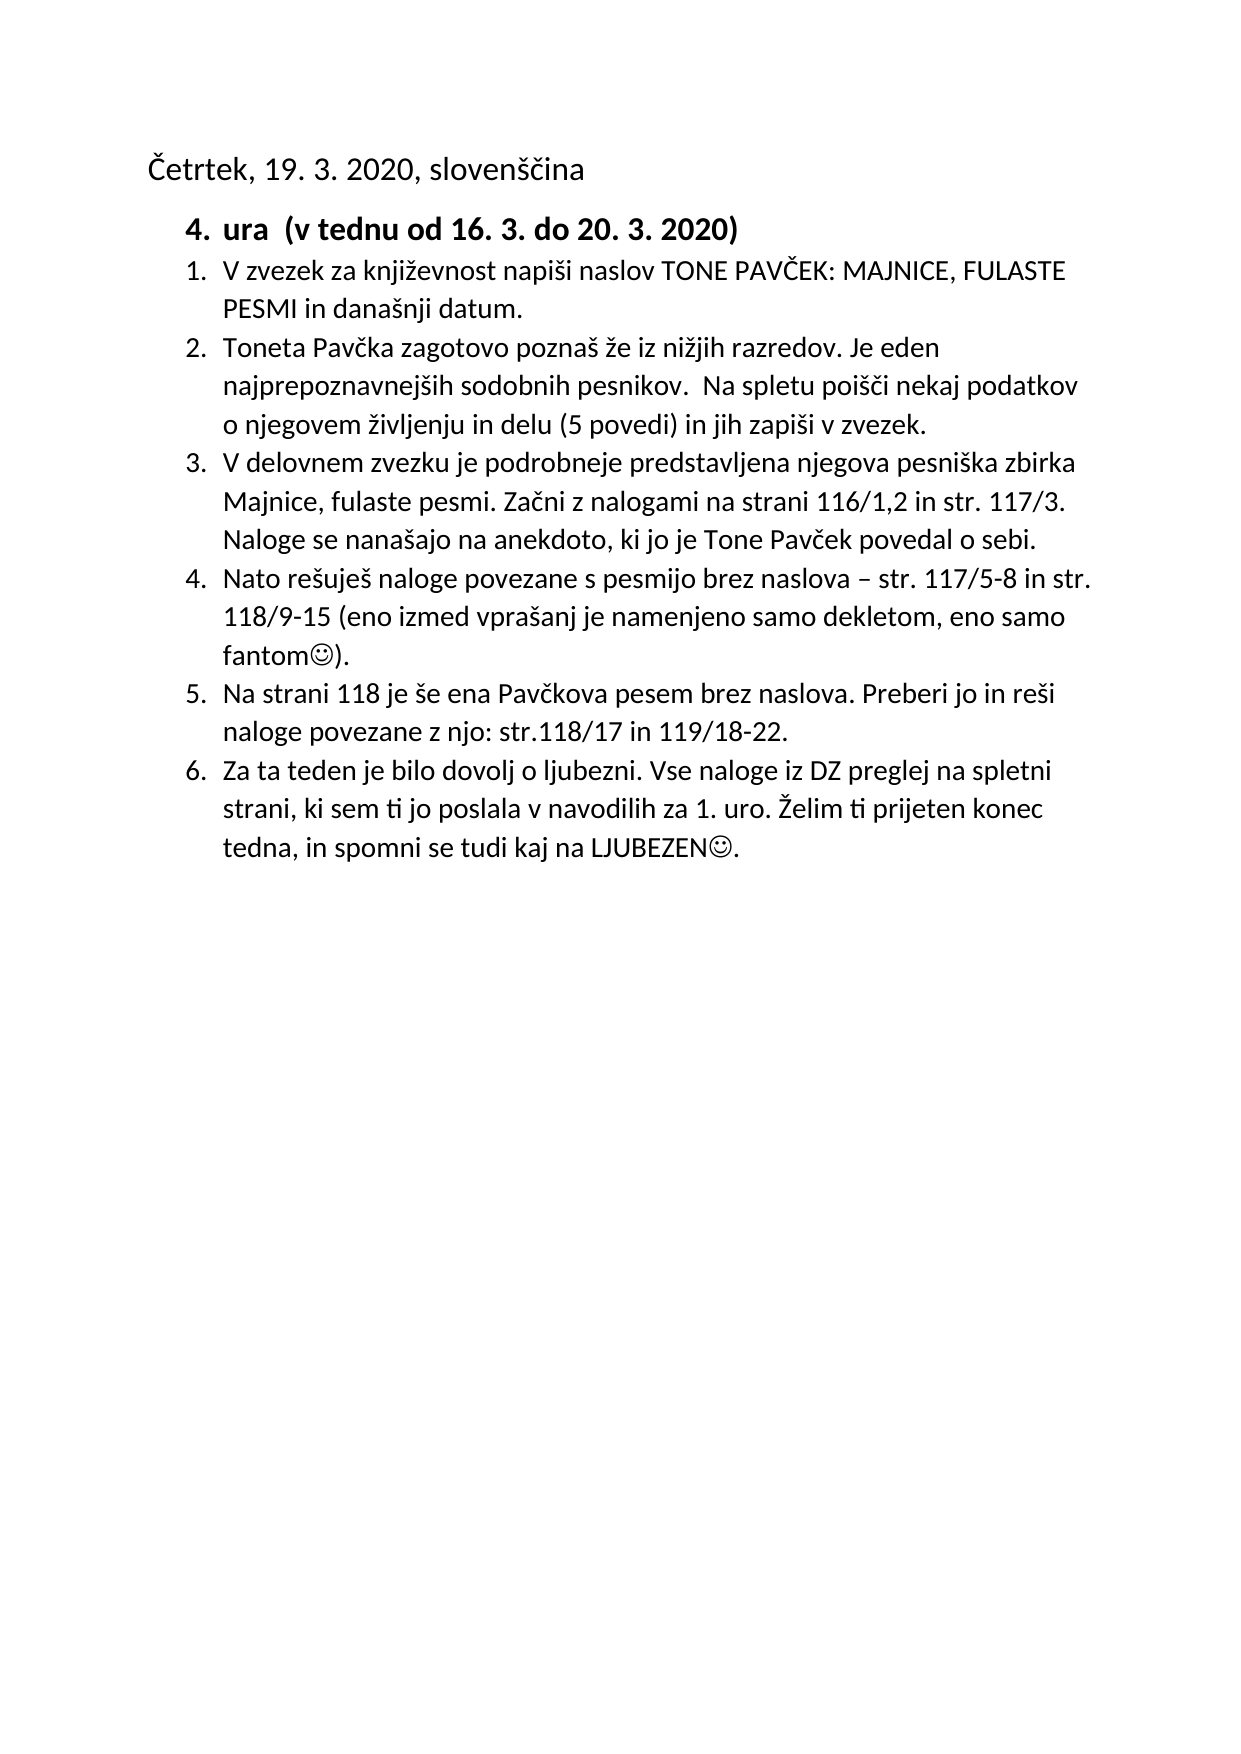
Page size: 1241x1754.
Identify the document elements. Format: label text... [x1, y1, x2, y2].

list Za ta teden je bilo dovolj o ljubezni. Vse naloge iz DZ preglej na spletni strani, ki sem ti jo poslala v navodilih za 1. uro. Želim ti prijeten konec tedna, in spomni se tudi kaj na LJUBEZEN. [185, 752, 1093, 864]
list Toneta Pavčka zagotovo poznaš že iz nižjih razredov. Je eden najprepoznavnejših sodobnih pesnikov. Na spletu poišči nekaj podatkov o njegovem življenju in delu (5 povedi) in jih zapiši v zvezek. [185, 329, 1093, 442]
list Na strani 118 je še ena Pavčkova pesem brez naslova. Preberi jo in reši naloge povezane z njo: str.118/17 in 119/18-22. [185, 675, 1093, 749]
text Četrtek, 19. 3. 2020, slovenščina [148, 148, 1093, 188]
list V delovnem zvezku je podrobneje predstavljena njegova pesniška zbirka Majnice, fulaste pesmi. Začni z nalogami na strani 116/1,2 in str. 117/3. Naloge se nanašajo na anekdoto, ki jo je Tone Pavček povedal o sebi. [185, 444, 1093, 557]
list V zvezek za književnost napiši naslov TONE PAVČEK: MAJNICE, FULASTE PESMI in današnji datum. [185, 252, 1093, 326]
list ura (v tednu od 16. 3. do 20. 3. 2020) [185, 208, 1093, 249]
list Nato rešuješ naloge povezane s pesmijo brez naslova – str. 117/5-8 in str. 118/9-15 (eno izmed vprašanj je namenjeno samo dekletom, eno samo fantom). [185, 560, 1093, 672]
